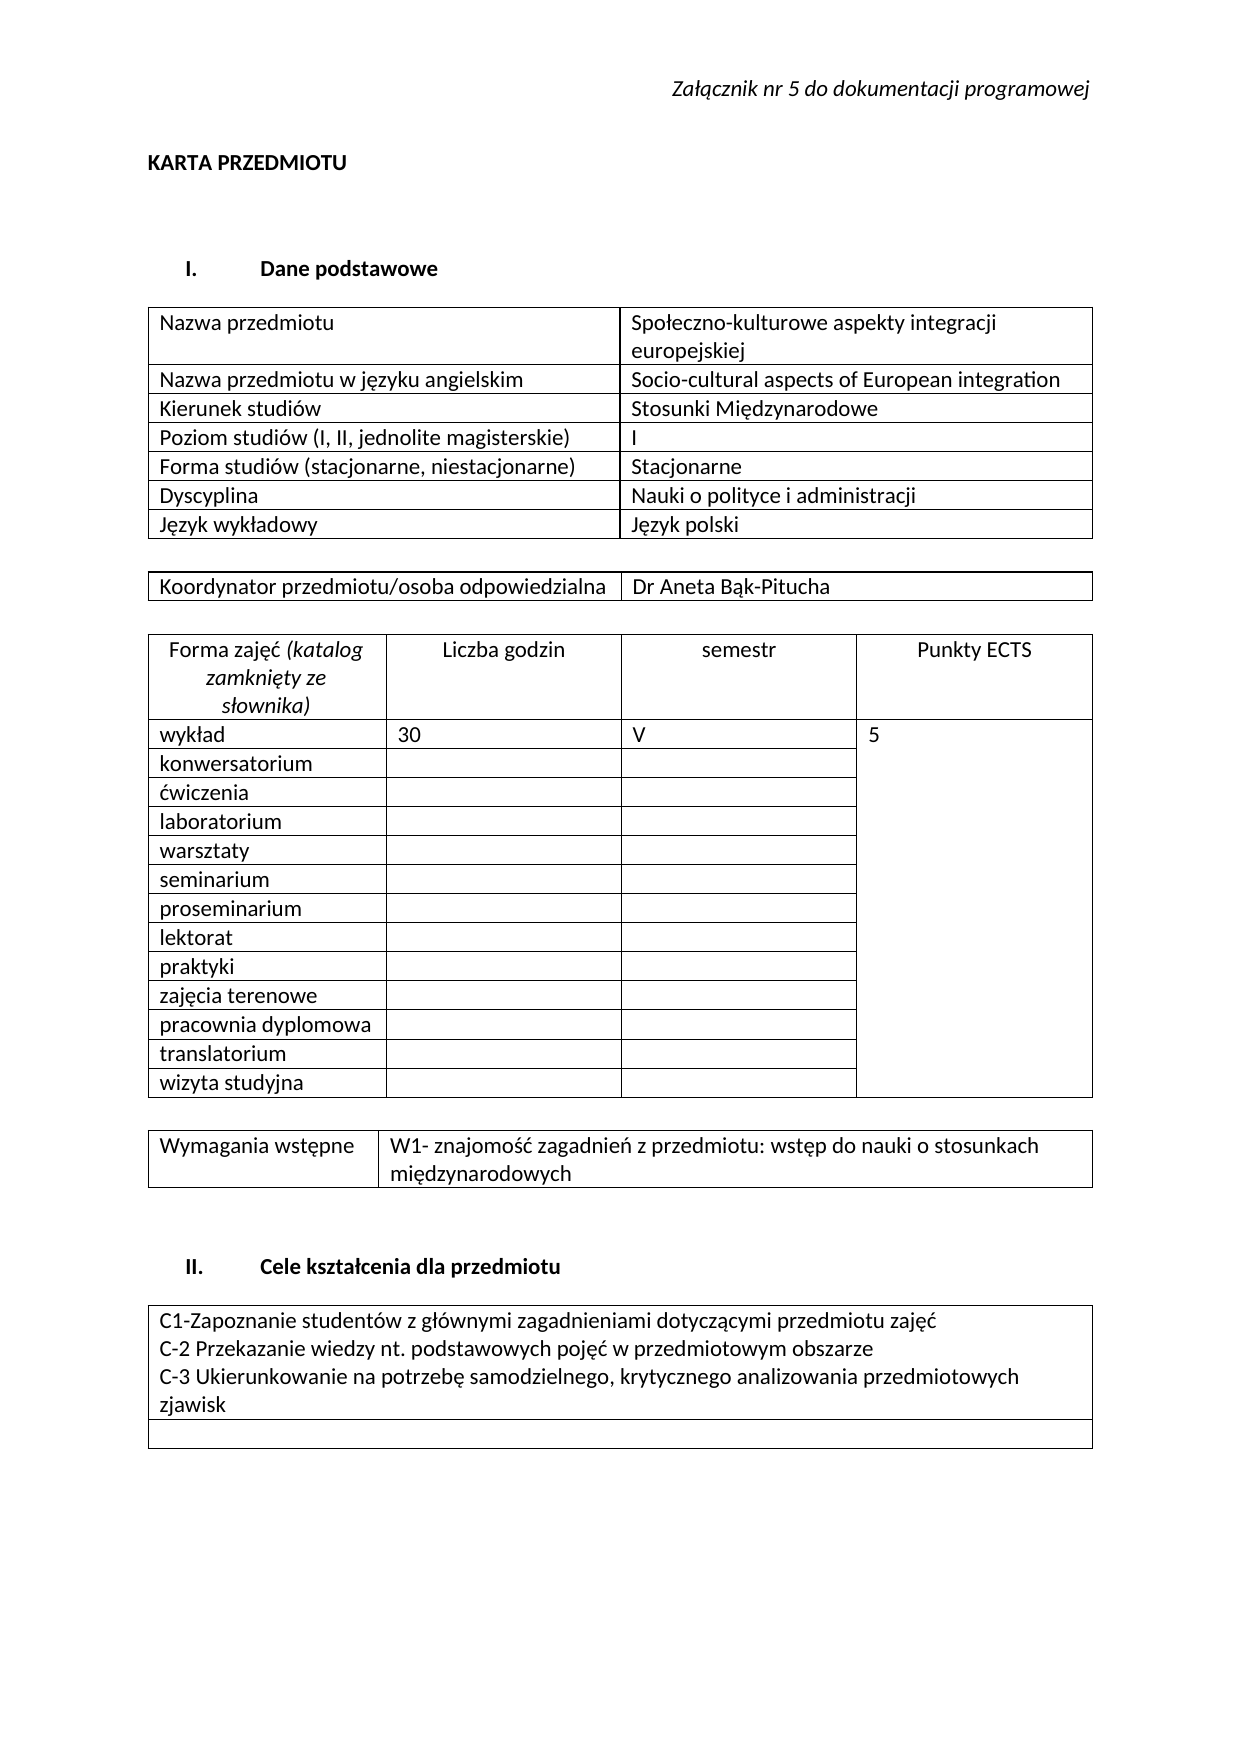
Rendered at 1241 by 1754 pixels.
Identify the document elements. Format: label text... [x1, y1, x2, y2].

table_header Wymagania wstępne [149, 1131, 378, 1187]
table_cell V [622, 720, 856, 748]
table_cell Poziom studiów (I, II, jednolite magisterskie) [149, 423, 619, 451]
table_cell [622, 778, 856, 806]
table_cell wizyta studyjna [149, 1069, 386, 1097]
table_cell proseminarium [149, 894, 386, 922]
table_cell [387, 807, 621, 835]
table_cell Język polski [621, 510, 1092, 538]
table_cell konwersatorium [149, 749, 386, 777]
table_header Społeczno-kulturowe aspekty integracji europejskiej [621, 308, 1092, 364]
table_cell [387, 1040, 621, 1067]
table_header C1-Zapoznanie studentów z głównymi zagadnieniami dotyczącymi przedmiotu zajęć C-2 Przekazanie wiedzy nt. podstawowych pojęć w przedmiotowym obszarze C-3 Ukierunkowanie na potrzebę samodzielnego, krytycznego analizowania przedmiotowych zjawisk [149, 1306, 1092, 1418]
table_header Dr Aneta Bąk-Pitucha [622, 573, 1092, 600]
table_cell Nazwa przedmiotu w języku angielskim [149, 365, 619, 393]
table_cell Kierunek studiów [149, 394, 619, 422]
table_cell seminarium [149, 865, 386, 893]
table_cell Forma studiów (stacjonarne, niestacjonarne) [149, 452, 619, 480]
table_cell [387, 952, 621, 980]
table_header Koordynator przedmiotu/osoba odpowiedzialna [149, 573, 621, 600]
table_cell wykład [149, 720, 386, 748]
text KARTA PRZEDMIOTU [148, 148, 1093, 176]
table_cell lektorat [149, 923, 386, 951]
table_cell praktyki [149, 952, 386, 980]
table_cell [622, 1040, 856, 1067]
table_cell Socio-cultural aspects of European integration [621, 365, 1092, 393]
list Cele kształcenia dla przedmiotu [185, 1252, 1093, 1280]
table_cell Stosunki Międzynarodowe [621, 394, 1092, 422]
table_cell [622, 923, 856, 951]
table_cell [622, 894, 856, 922]
table_cell laboratorium [149, 807, 386, 835]
table_header Forma zajęć (katalog zamknięty ze słownika) [149, 635, 386, 719]
table_header Nazwa przedmiotu [149, 308, 619, 364]
table_cell warsztaty [149, 836, 386, 864]
table_cell [622, 836, 856, 864]
table_header Liczba godzin [387, 635, 621, 719]
table_header Punkty ECTS [857, 635, 1092, 719]
table_cell [387, 865, 621, 893]
table_cell [622, 1010, 856, 1038]
table_cell Dyscyplina [149, 481, 619, 509]
table_cell I [621, 423, 1092, 451]
table_cell 30 [387, 720, 621, 748]
table_cell [622, 952, 856, 980]
table_header W1- znajomość zagadnień z przedmiotu: wstęp do nauki o stosunkach międzynarodowych [379, 1131, 1092, 1187]
table_cell [387, 923, 621, 951]
table_cell [387, 778, 621, 806]
table_cell [387, 894, 621, 922]
table_cell [622, 749, 856, 777]
table_cell [149, 1420, 1092, 1447]
table_cell [622, 865, 856, 893]
table_cell [387, 1010, 621, 1038]
table_cell pracownia dyplomowa [149, 1010, 386, 1038]
table_cell translatorium [149, 1040, 386, 1067]
table_cell [387, 836, 621, 864]
table_cell [622, 807, 856, 835]
table_cell Nauki o polityce i administracji [621, 481, 1092, 509]
table_cell Stacjonarne [621, 452, 1092, 480]
table_cell [387, 1069, 621, 1097]
table_cell ćwiczenia [149, 778, 386, 806]
table_cell [387, 981, 621, 1009]
list Dane podstawowe [185, 254, 1093, 282]
table_cell [622, 1069, 856, 1097]
table_header semestr [622, 635, 856, 719]
table_cell [387, 749, 621, 777]
table_cell zajęcia terenowe [149, 981, 386, 1009]
table_cell Język wykładowy [149, 510, 619, 538]
table_cell 5 [857, 720, 1092, 1097]
table_cell [622, 981, 856, 1009]
